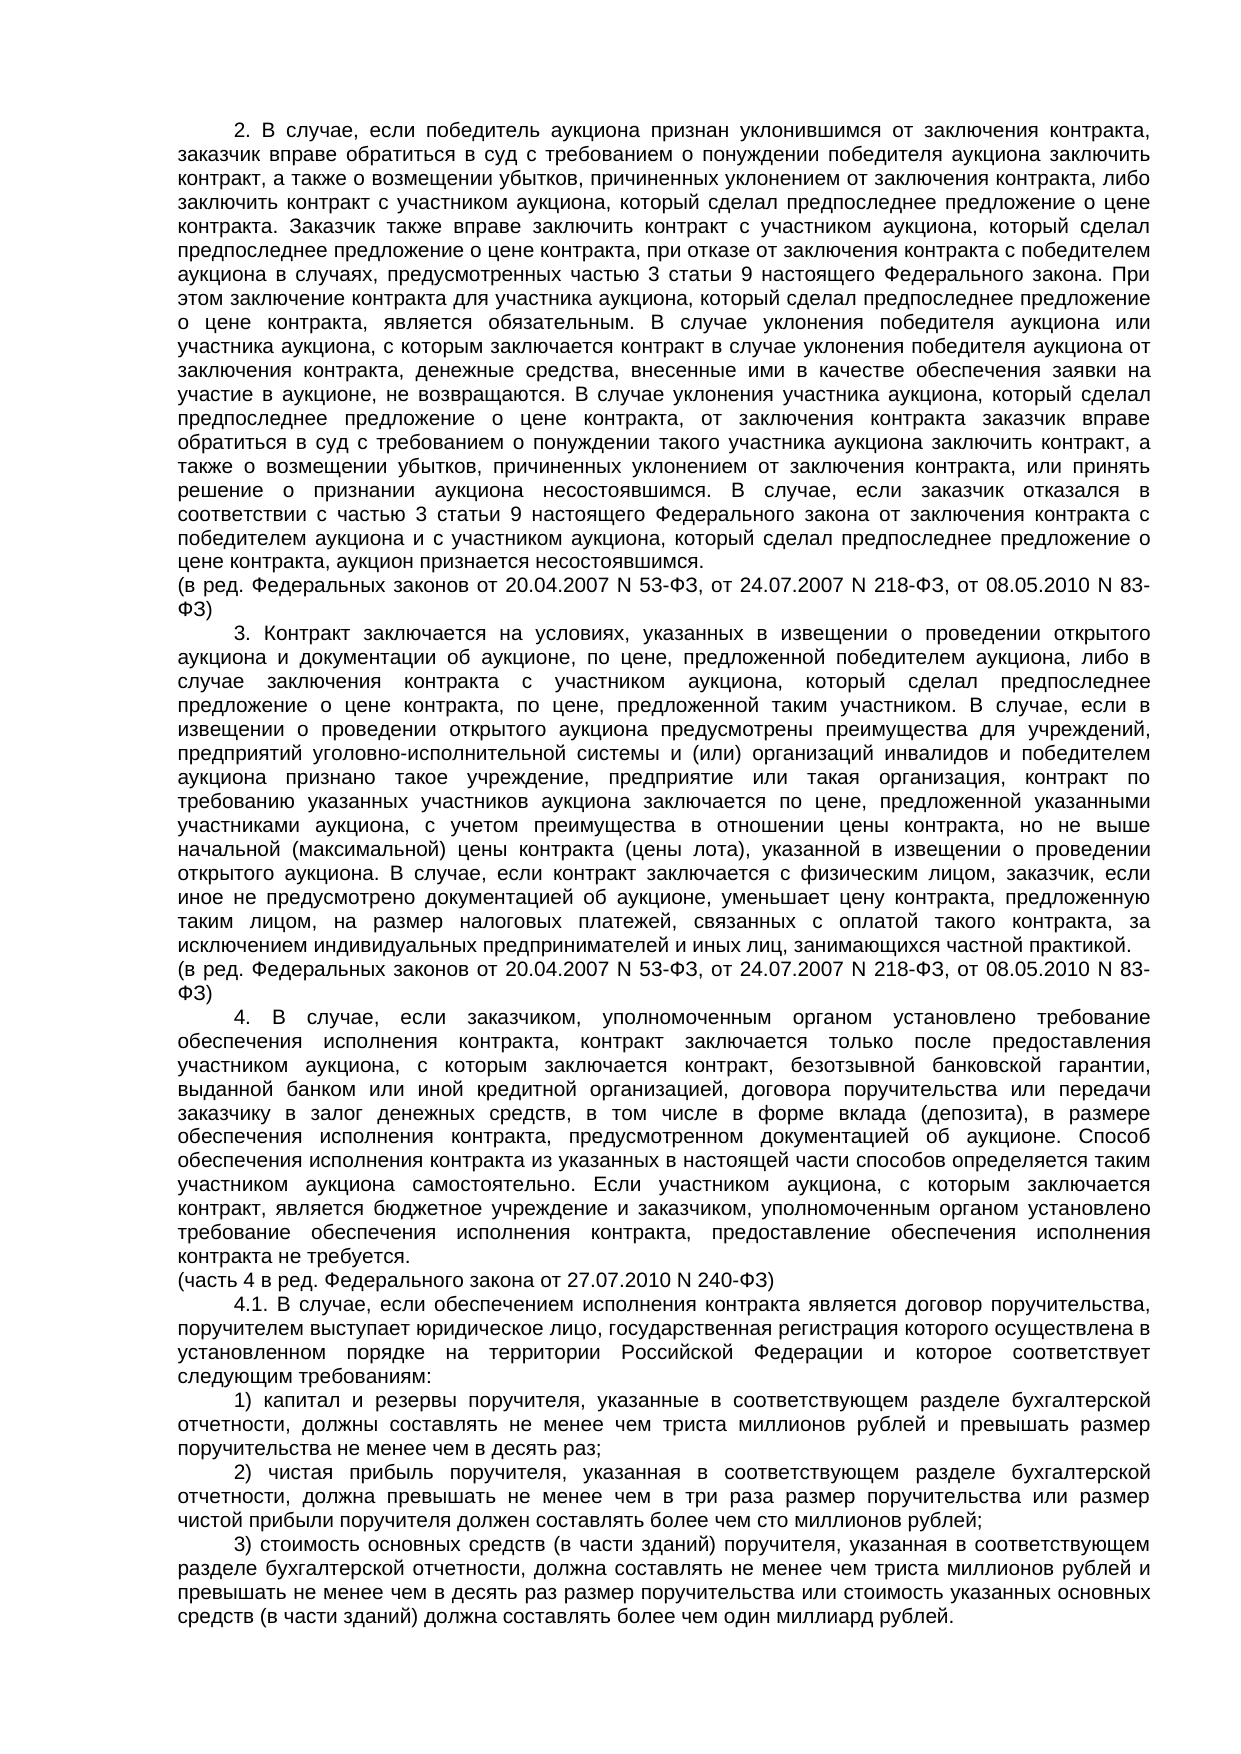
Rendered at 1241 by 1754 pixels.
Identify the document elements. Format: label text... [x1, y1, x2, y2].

text 3) стоимость основных средств (в части зданий) поручителя, указанная в соответствующем разделе бухгалтерской отчетности, должна составлять не менее чем триста миллионов рублей и превышать не менее чем в десять раз размер поручительства или стоимость указанных основных средств (в части зданий) должна составлять более чем один миллиард рублей. [177, 1532, 1152, 1627]
text (в ред. Федеральных законов от 20.04.2007 N 53-ФЗ, от 24.07.2007 N 218-ФЗ, от 08.05.2010 N 83-ФЗ) [177, 957, 1152, 1004]
text 2. В случае, если победитель аукциона признан уклонившимся от заключения контракта, заказчик вправе обратиться в суд с требованием о понуждении победителя аукциона заключить контракт, а также о возмещении убытков, причиненных уклонением от заключения контракта, либо заключить контракт с участником аукциона, который сделал предпоследнее предложение о цене контракта. Заказчик также вправе заключить контракт с участником аукциона, который сделал предпоследнее предложение о цене контракта, при отказе от заключения контракта с победителем аукциона в случаях, предусмотренных частью 3 статьи 9 настоящего Федерального закона. При этом заключение контракта для участника аукциона, который сделал предпоследнее предложение о цене контракта, является обязательным. В случае уклонения победителя аукциона или участника аукциона, с которым заключается контракт в случае уклонения победителя аукциона от заключения контракта, денежные средства, внесенные ими в качестве обеспечения заявки на участие в аукционе, не возвращаются. В случае уклонения участника аукциона, который сделал предпоследнее предложение о цене контракта, от заключения контракта заказчик вправе обратиться в суд с требованием о понуждении такого участника аукциона заключить контракт, а также о возмещении убытков, причиненных уклонением от заключения контракта, или принять решение о признании аукциона несостоявшимся. В случае, если заказчик отказался в соответствии с частью 3 статьи 9 настоящего Федерального закона от заключения контракта с победителем аукциона и с участником аукциона, который сделал предпоследнее предложение о цене контракта, аукцион признается несостоявшимся. [177, 118, 1152, 573]
text (в ред. Федеральных законов от 20.04.2007 N 53-ФЗ, от 24.07.2007 N 218-ФЗ, от 08.05.2010 N 83-ФЗ) [177, 573, 1152, 621]
text 4. В случае, если заказчиком, уполномоченным органом установлено требование обеспечения исполнения контракта, контракт заключается только после предоставления участником аукциона, с которым заключается контракт, безотзывной банковской гарантии, выданной банком или иной кредитной организацией, договора поручительства или передачи заказчику в залог денежных средств, в том числе в форме вклада (депозита), в размере обеспечения исполнения контракта, предусмотренном документацией об аукционе. Способ обеспечения исполнения контракта из указанных в настоящей части способов определяется таким участником аукциона самостоятельно. Если участником аукциона, с которым заключается контракт, является бюджетное учреждение и заказчиком, уполномоченным органом установлено требование обеспечения исполнения контракта, предоставление обеспечения исполнения контракта не требуется. [177, 1004, 1152, 1268]
text (часть 4 в ред. Федерального закона от 27.07.2010 N 240-ФЗ) [177, 1268, 1152, 1292]
text 2) чистая прибыль поручителя, указанная в соответствующем разделе бухгалтерской отчетности, должна превышать не менее чем в три раза размер поручительства или размер чистой прибыли поручителя должен составлять более чем сто миллионов рублей; [177, 1460, 1152, 1532]
text 1) капитал и резервы поручителя, указанные в соответствующем разделе бухгалтерской отчетности, должны составлять не менее чем триста миллионов рублей и превышать размер поручительства не менее чем в десять раз; [177, 1388, 1152, 1460]
text 4.1. В случае, если обеспечением исполнения контракта является договор поручительства, поручителем выступает юридическое лицо, государственная регистрация которого осуществлена в установленном порядке на территории Российской Федерации и которое соответствует следующим требованиям: [177, 1292, 1152, 1388]
text 3. Контракт заключается на условиях, указанных в извещении о проведении открытого аукциона и документации об аукционе, по цене, предложенной победителем аукциона, либо в случае заключения контракта с участником аукциона, который сделал предпоследнее предложение о цене контракта, по цене, предложенной таким участником. В случае, если в извещении о проведении открытого аукциона предусмотрены преимущества для учреждений, предприятий уголовно-исполнительной системы и (или) организаций инвалидов и победителем аукциона признано такое учреждение, предприятие или такая организация, контракт по требованию указанных участников аукциона заключается по цене, предложенной указанными участниками аукциона, с учетом преимущества в отношении цены контракта, но не выше начальной (максимальной) цены контракта (цены лота), указанной в извещении о проведении открытого аукциона. В случае, если контракт заключается с физическим лицом, заказчик, если иное не предусмотрено документацией об аукционе, уменьшает цену контракта, предложенную таким лицом, на размер налоговых платежей, связанных с оплатой такого контракта, за исключением индивидуальных предпринимателей и иных лиц, занимающихся частной практикой. [177, 621, 1152, 957]
